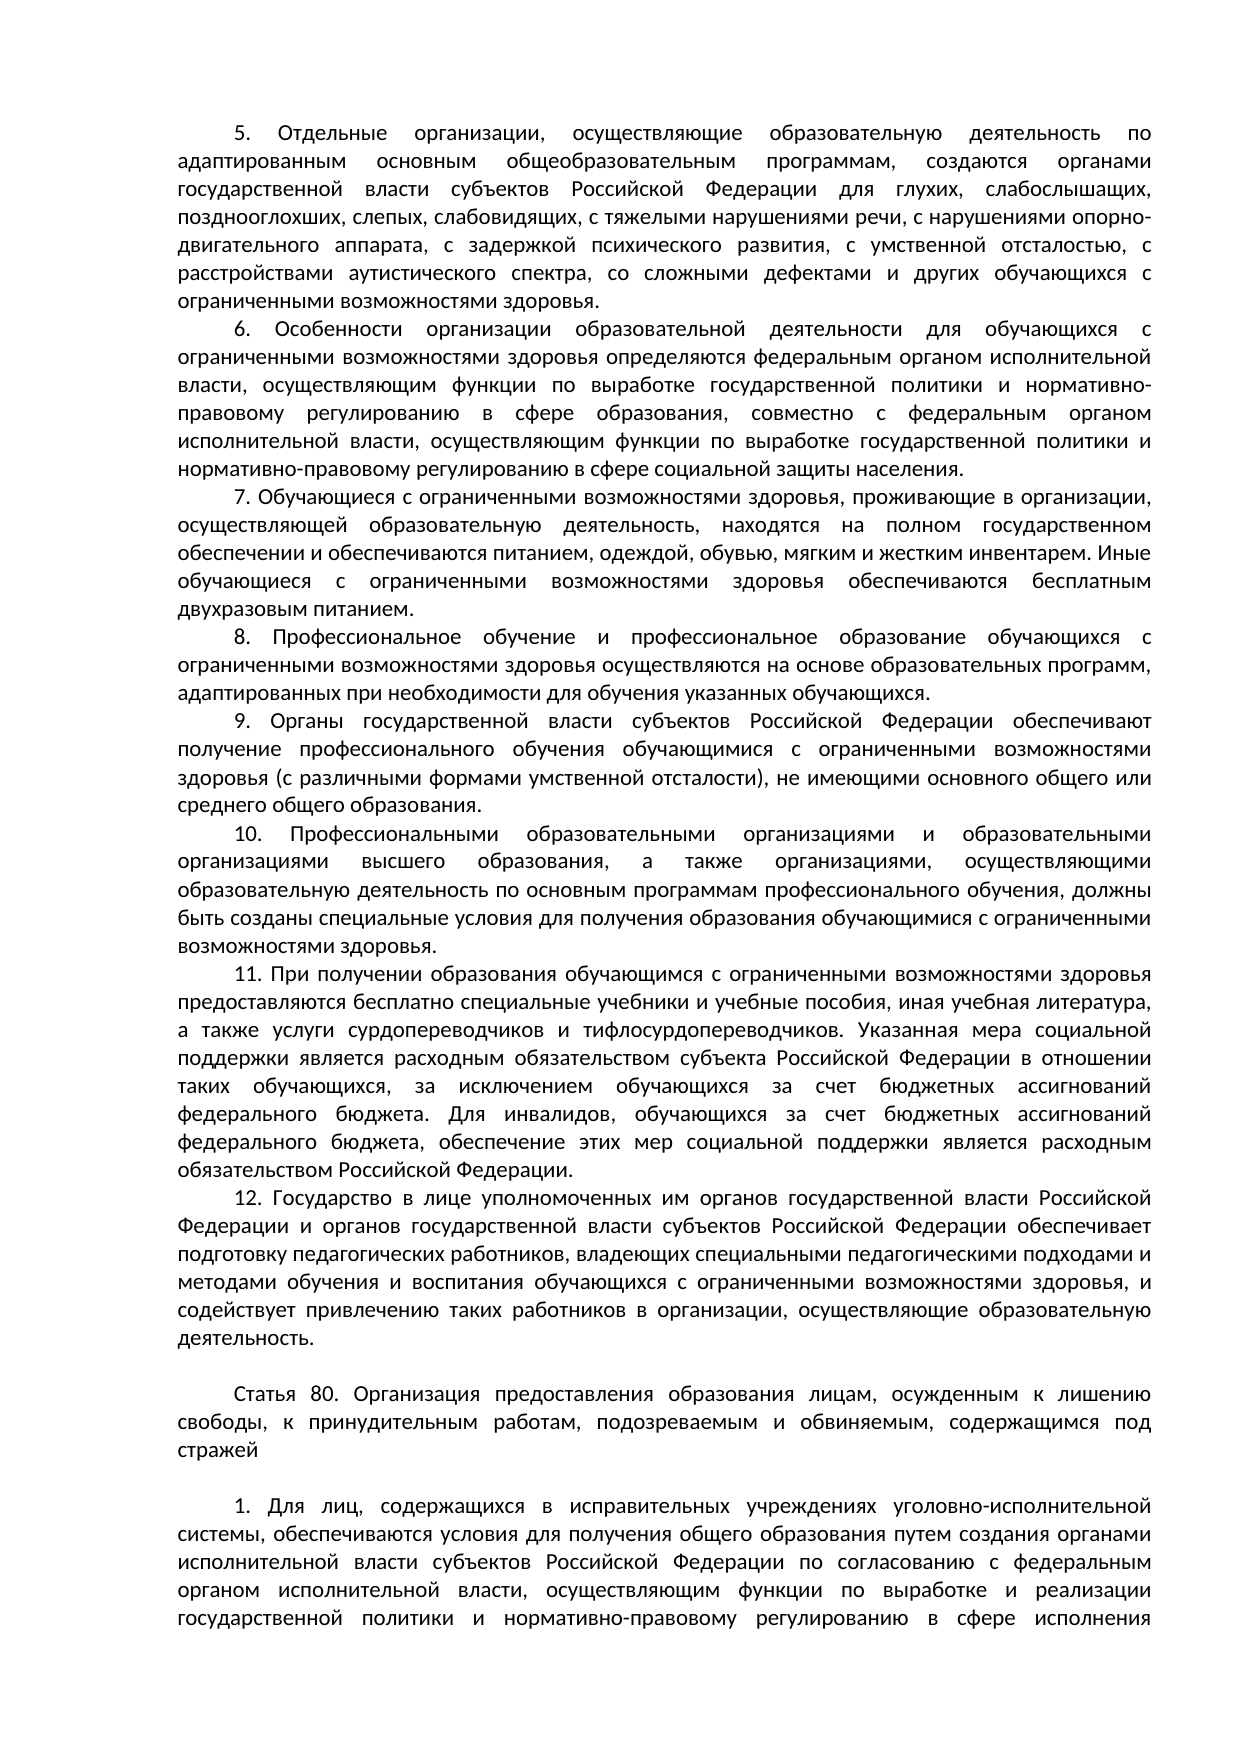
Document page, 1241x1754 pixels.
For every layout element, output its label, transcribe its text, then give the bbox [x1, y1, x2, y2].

text 5. Отдельные организации, осуществляющие образовательную деятельность по адаптированным основным общеобразовательным программам, создаются органами государственной власти субъектов Российской Федерации для глухих, слабослышащих, позднооглохших, слепых, слабовидящих, с тяжелыми нарушениями речи, с нарушениями опорно-двигательного аппарата, с задержкой психического развития, с умственной отсталостью, с расстройствами аутистического спектра, со сложными дефектами и других обучающихся с ограниченными возможностями здоровья. [177, 118, 1152, 314]
text 9. Органы государственной власти субъектов Российской Федерации обеспечивают получение профессионального обучения обучающимися с ограниченными возможностями здоровья (с различными формами умственной отсталости), не имеющими основного общего или среднего общего образования. [177, 707, 1152, 819]
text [177, 1491, 1152, 1631]
text 11. При получении образования обучающимся с ограниченными возможностями здоровья предоставляются бесплатно специальные учебники и учебные пособия, иная учебная литература, а также услуги сурдопереводчиков и тифлосурдопереводчиков. Указанная мера социальной поддержки является расходным обязательством субъекта Российской Федерации в отношении таких обучающихся, за исключением обучающихся за счет бюджетных ассигнований федерального бюджета. Для инвалидов, обучающихся за счет бюджетных ассигнований федерального бюджета, обеспечение этих мер социальной поддержки является расходным обязательством Российской Федерации. [177, 959, 1152, 1183]
text 12. Государство в лице уполномоченных им органов государственной власти Российской Федерации и органов государственной власти субъектов Российской Федерации обеспечивает подготовку педагогических работников, владеющих специальными педагогическими подходами и методами обучения и воспитания обучающихся с ограниченными возможностями здоровья, и содействует привлечению таких работников в организации, осуществляющие образовательную деятельность. [177, 1183, 1152, 1351]
text 8. Профессиональное обучение и профессиональное образование обучающихся с ограниченными возможностями здоровья осуществляются на основе образовательных программ, адаптированных при необходимости для обучения указанных обучающихся. [177, 622, 1152, 707]
text 6. Особенности организации образовательной деятельности для обучающихся с ограниченными возможностями здоровья определяются федеральным органом исполнительной власти, осуществляющим функции по выработке государственной политики и нормативно-правовому регулированию в сфере образования, совместно с федеральным органом исполнительной власти, осуществляющим функции по выработке государственной политики и нормативно-правовому регулированию в сфере социальной защиты населения. [177, 314, 1152, 482]
text 7. Обучающиеся с ограниченными возможностями здоровья, проживающие в организации, осуществляющей образовательную деятельность, находятся на полном государственном обеспечении и обеспечиваются питанием, одеждой, обувью, мягким и жестким инвентарем. Иные обучающиеся с ограниченными возможностями здоровья обеспечиваются бесплатным двухразовым питанием. [177, 482, 1152, 622]
text 10. Профессиональными образовательными организациями и образовательными организациями высшего образования, а также организациями, осуществляющими образовательную деятельность по основным программам профессионального обучения, должны быть созданы специальные условия для получения образования обучающимися с ограниченными возможностями здоровья. [177, 819, 1152, 959]
text Статья 80. Организация предоставления образования лицам, осужденным к лишению свободы, к принудительным работам, подозреваемым и обвиняемым, содержащимся под стражей [177, 1379, 1152, 1463]
